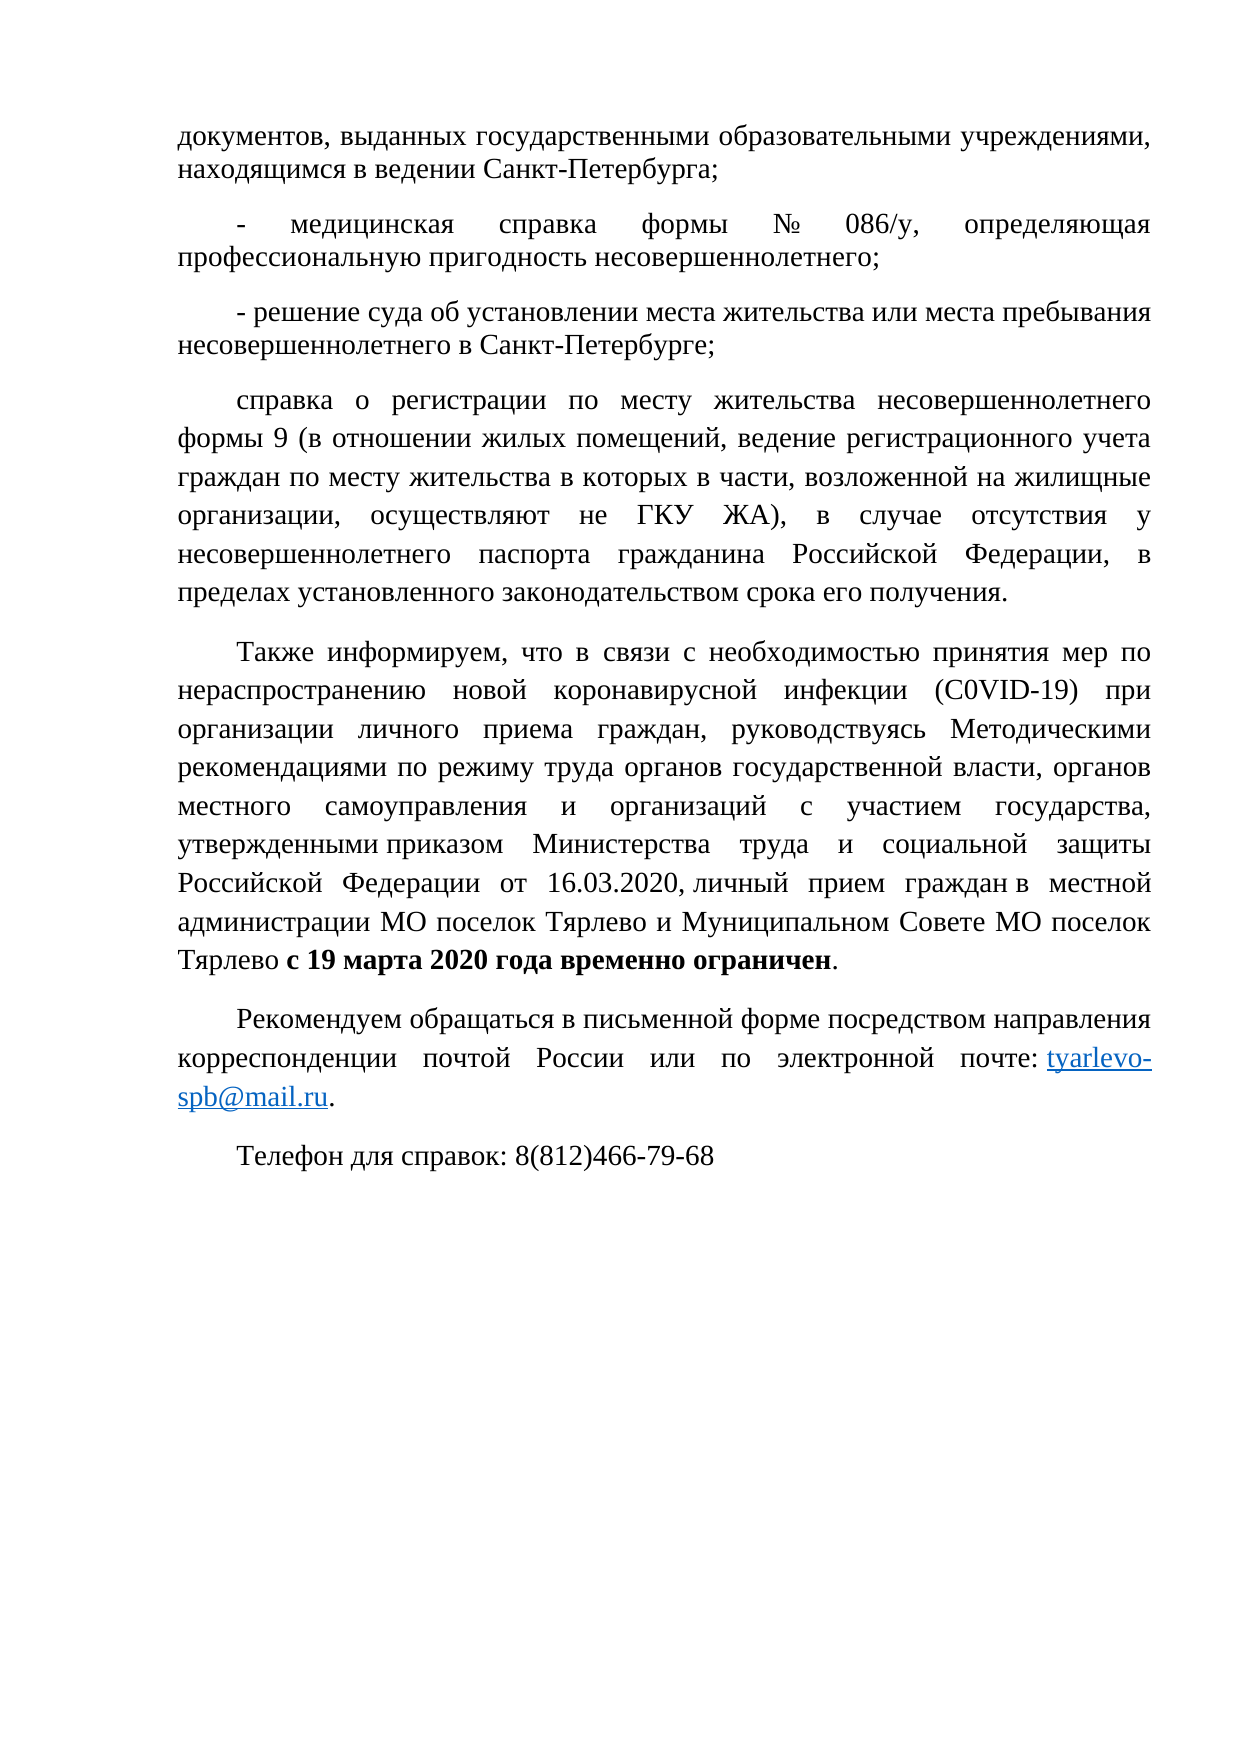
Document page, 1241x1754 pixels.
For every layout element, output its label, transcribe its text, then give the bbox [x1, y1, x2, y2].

text - медицинская справка формы № 086/у, определяющая профессиональную пригодность несовершеннолетнего; [177, 206, 1152, 273]
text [177, 118, 1152, 185]
text Телефон для справок: 8(812)466-79-68 [177, 1138, 1152, 1172]
text Также информируем, что в связи с необходимостью принятия мер по нераспространению новой коронавирусной инфекции (C0VID-19) при организации личного приема граждан, руководствуясь Методическими рекомендациями по режиму труда органов государственной власти, органов местного самоуправления и организаций с участием государства, утвержденными приказом Министерства труда и социальной защиты Российской Федерации от 16.03.2020, личный прием граждан в местной администрации МО поселок Тярлево и Муниципальном Совете МО поселок Тярлево с 19 марта 2020 года временно ограничен. [177, 634, 1152, 976]
text - решение суда об установлении места жительства или места пребывания несовершеннолетнего в Санкт-Петербурге; [177, 294, 1152, 361]
text справка о регистрации по месту жительства несовершеннолетнего формы 9 (в отношении жилых помещений, ведение регистрационного учета граждан по месту жительства в которых в части, возложенной на жилищные организации, осуществляют не ГКУ ЖА), в случае отсутствия у несовершеннолетнего паспорта гражданина Российской Федерации, в пределах установленного законодательством срока его получения. [177, 382, 1152, 608]
text Рекомендуем обращаться в письменной форме посредством направления корреспонденции почтой России или по электронной почте: tyarlevo-spb@mail.ru. [177, 1002, 1152, 1112]
